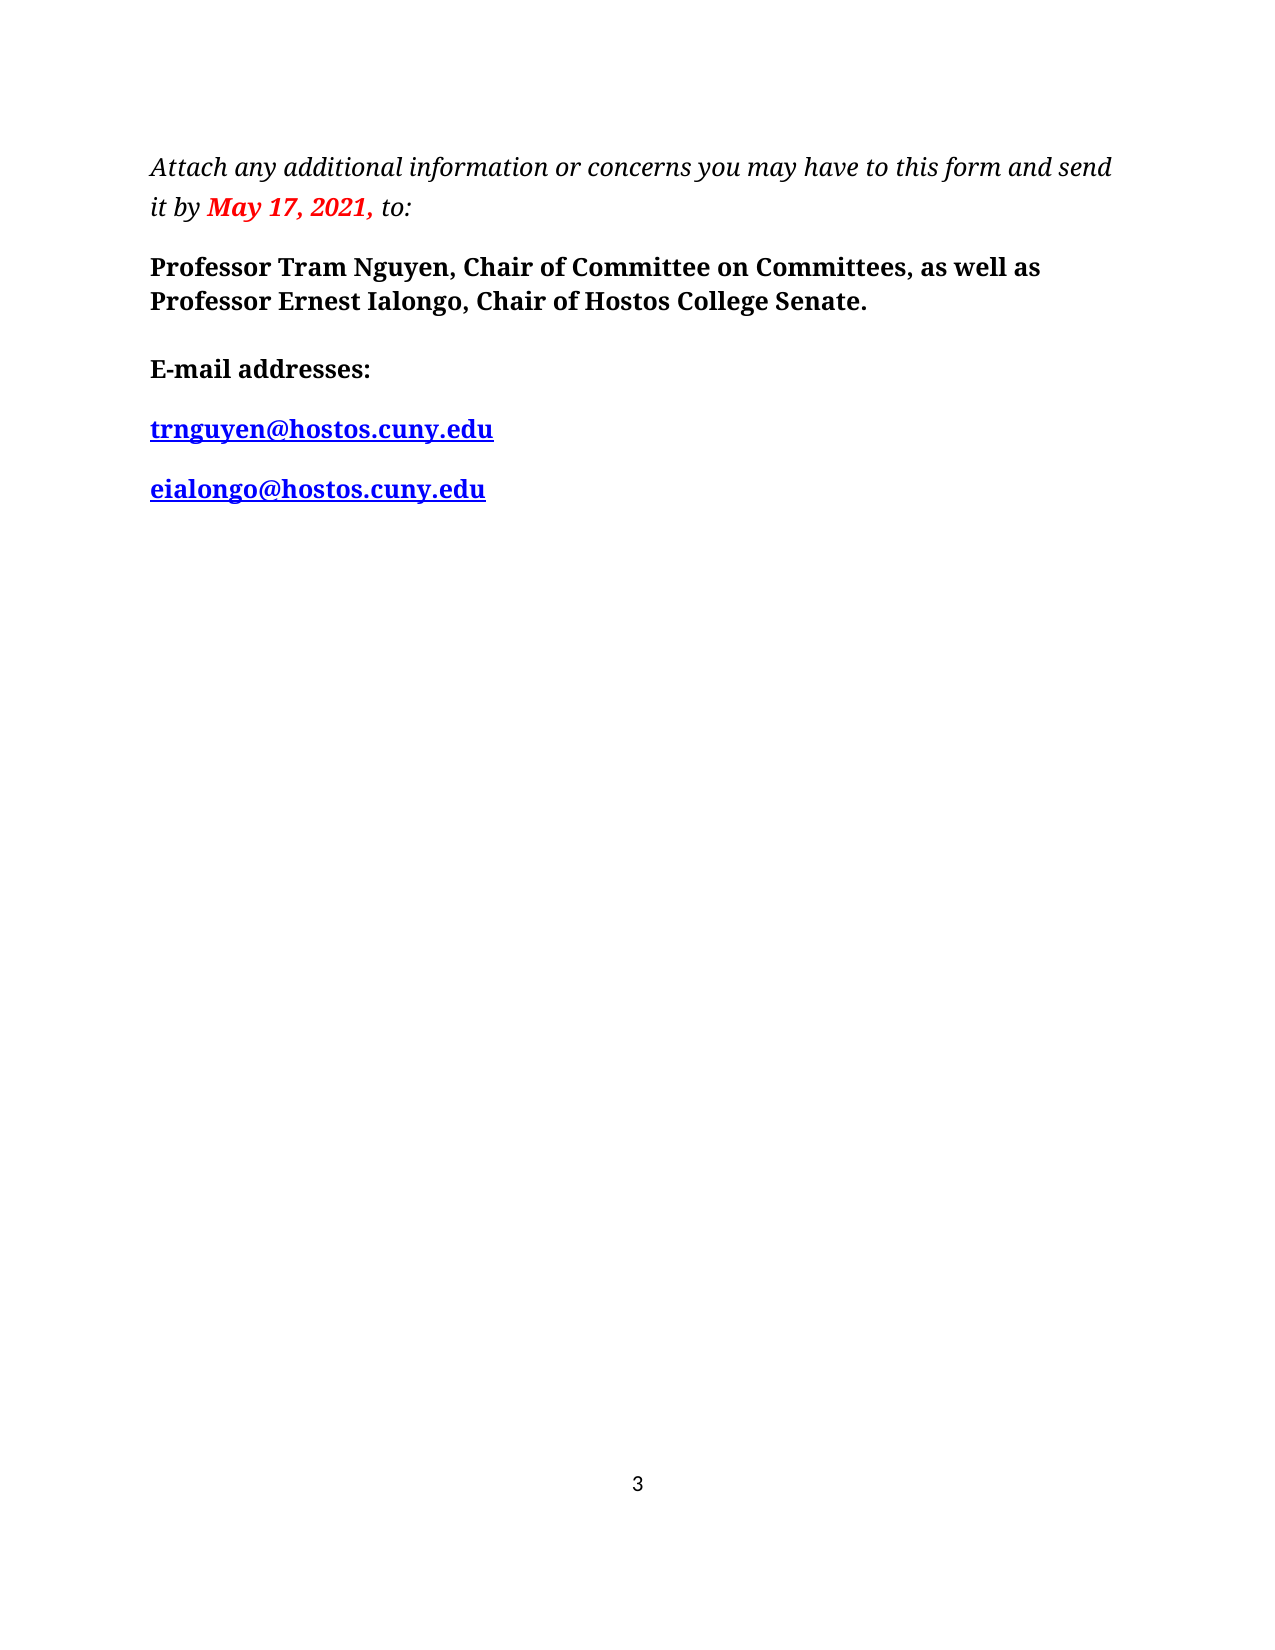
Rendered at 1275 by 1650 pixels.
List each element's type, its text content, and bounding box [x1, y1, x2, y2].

text E-mail addresses: [150, 351, 1125, 385]
text Attach any additional information or concerns you may have to this form and send it by May 17, 2021, to: [150, 150, 1125, 223]
text Professor Tram Nguyen, Chair of Committee on Committees, as well as Professor Ernest Ialongo, Chair of Hostos College Senate. [150, 249, 1125, 317]
text eialongo@hostos.cuny.edu [150, 471, 1125, 505]
text trnguyen@hostos.cuny.edu [150, 411, 1125, 445]
